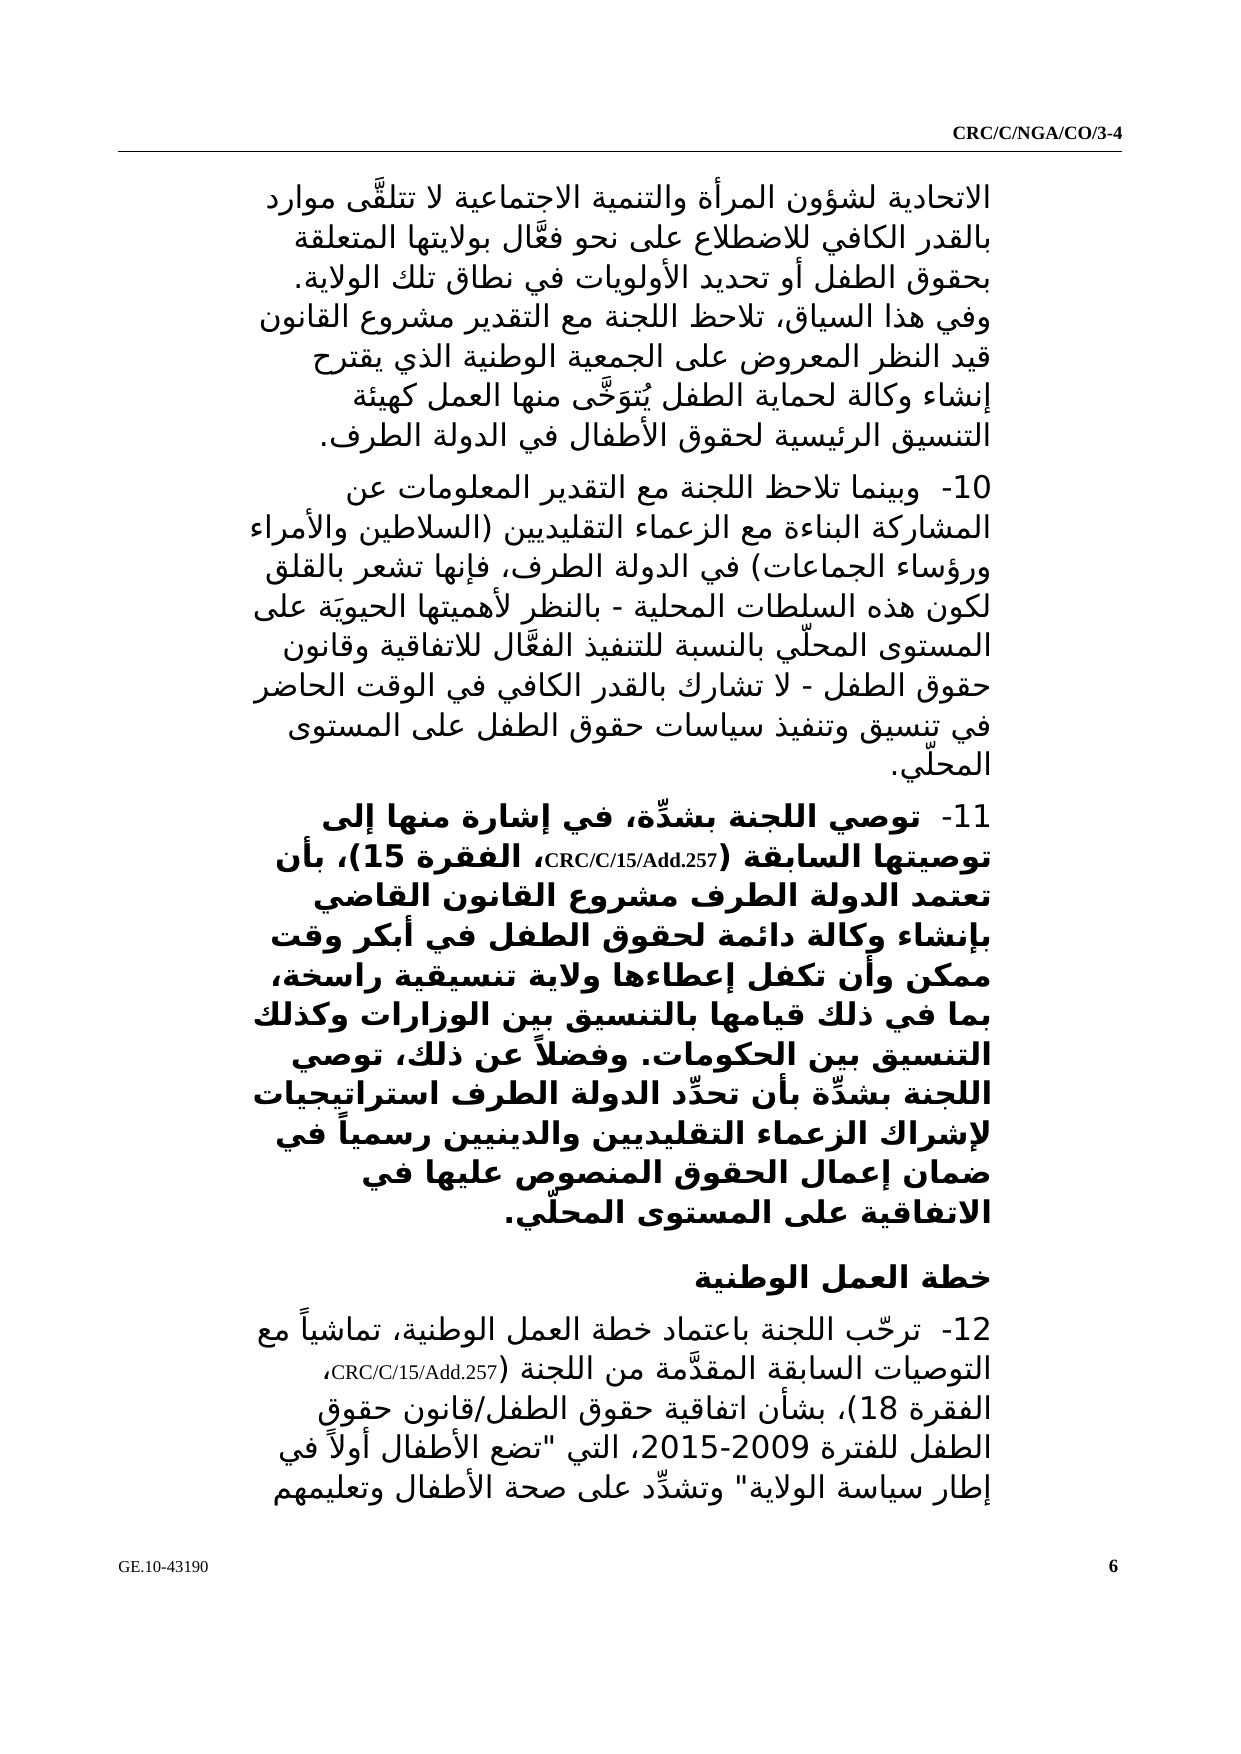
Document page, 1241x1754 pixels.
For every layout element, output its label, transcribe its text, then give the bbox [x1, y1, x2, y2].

text 11- توصي اللجنة بشدِّة، في إشارة منها إلى توصيتها السابقة (CRC/C/15/Add.257، الفقرة 15)، بأن تعتمد الدولة الطرف مشروع القانون القاضي بإنشاء وكالة دائمة لحقوق الطفل في أبكر وقت ممكن وأن تكفل إعطاءها ولاية تنسيقية راسخة، بما في ذلك قيامها بالتنسيق بين الوزارات وكذلك التنسيق بين الحكومات. وفضلاً عن ذلك، توصي اللجنة بشدِّة بأن تحدِّد الدولة الطرف استراتيجيات لإشراك الزعماء التقليديين والدينيين رسمياً في ضمان إعمال الحقوق المنصوص عليها في الاتفاقية على المستوى المحلّي. [248, 796, 992, 1231]
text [248, 1308, 992, 1506]
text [248, 177, 992, 454]
text خطة العمل الوطنية [248, 1256, 1122, 1296]
text 10- وبينما تلاحظ اللجنة مع التقدير المعلومات عن المشاركة البناءة مع الزعماء التقليديين (السلاطين والأمراء ورؤساء الجماعات) في الدولة الطرف، فإنها تشعر بالقلق لكون هذه السلطات المحلية - بالنظر لأهميتها الحيويَة على المستوى المحلّي بالنسبة للتنفيذ الفعَّال للاتفاقية وقانون حقوق الطفل - لا تشارك بالقدر الكافي في الوقت الحاضر في تنسيق وتنفيذ سياسات حقوق الطفل على المستوى المحلّي. [248, 467, 992, 783]
